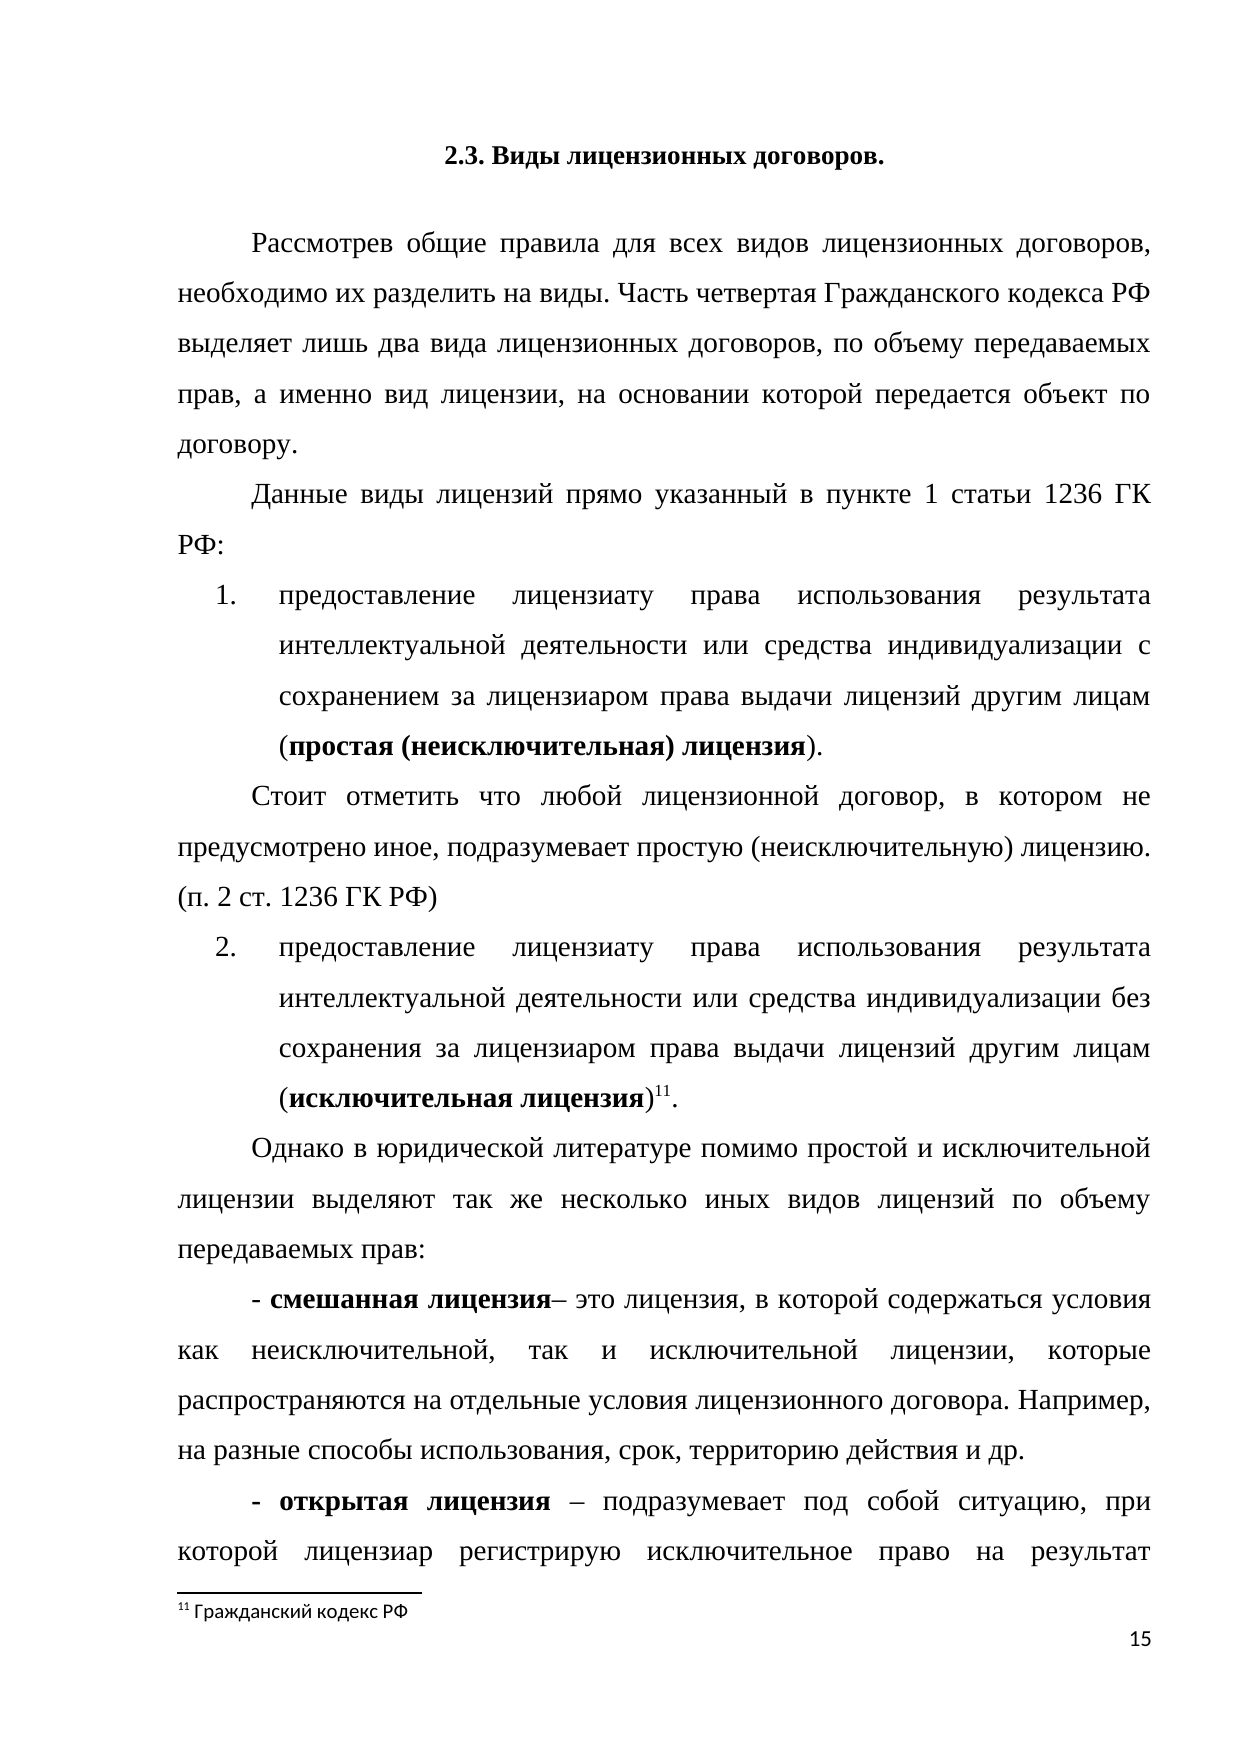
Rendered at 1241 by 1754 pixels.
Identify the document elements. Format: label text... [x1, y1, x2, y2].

text Стоит отметить что любой лицензионной договор, в котором не предусмотрено иное, подразумевает простую (неисключительную) лицензию. (п. 2 ст. 1236 ГК РФ) [177, 778, 1152, 913]
list предоставление лицензиату права использования результата интеллектуальной деятельности или средства индивидуализации без сохранения за лицензиаром права выдачи лицензий другим лицам (исключительная лицензия). [215, 929, 1152, 1114]
list предоставление лицензиату права использования результата интеллектуальной деятельности или средства индивидуализации с сохранением за лицензиаром права выдачи лицензий другим лицам (простая (неисключительная) лицензия). [215, 577, 1152, 762]
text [177, 1483, 1152, 1567]
text Однако в юридической литературе помимо простой и исключительной лицензии выделяют так же несколько иных видов лицензий по объему передаваемых прав: [177, 1131, 1152, 1265]
subtitle 2.3. Виды лицензионных договоров. [177, 139, 1152, 170]
text Рассмотрев общие правила для всех видов лицензионных договоров, необходимо их разделить на виды. Часть четвертая Гражданского кодекса РФ выделяет лишь два вида лицензионных договоров, по объему передаваемых прав, а именно вид лицензии, на основании которой передается объект по договору. [177, 225, 1152, 460]
text Данные виды лицензий прямо указанный в пункте 1 статьи 1236 ГК РФ: [177, 477, 1152, 560]
text - смешанная лицензия– это лицензия, в которой содержаться условия как неисключительной, так и исключительной лицензии, которые распространяются на отдельные условия лицензионного договора. Например, на разные способы использования, срок, территорию действия и др. [177, 1282, 1152, 1466]
